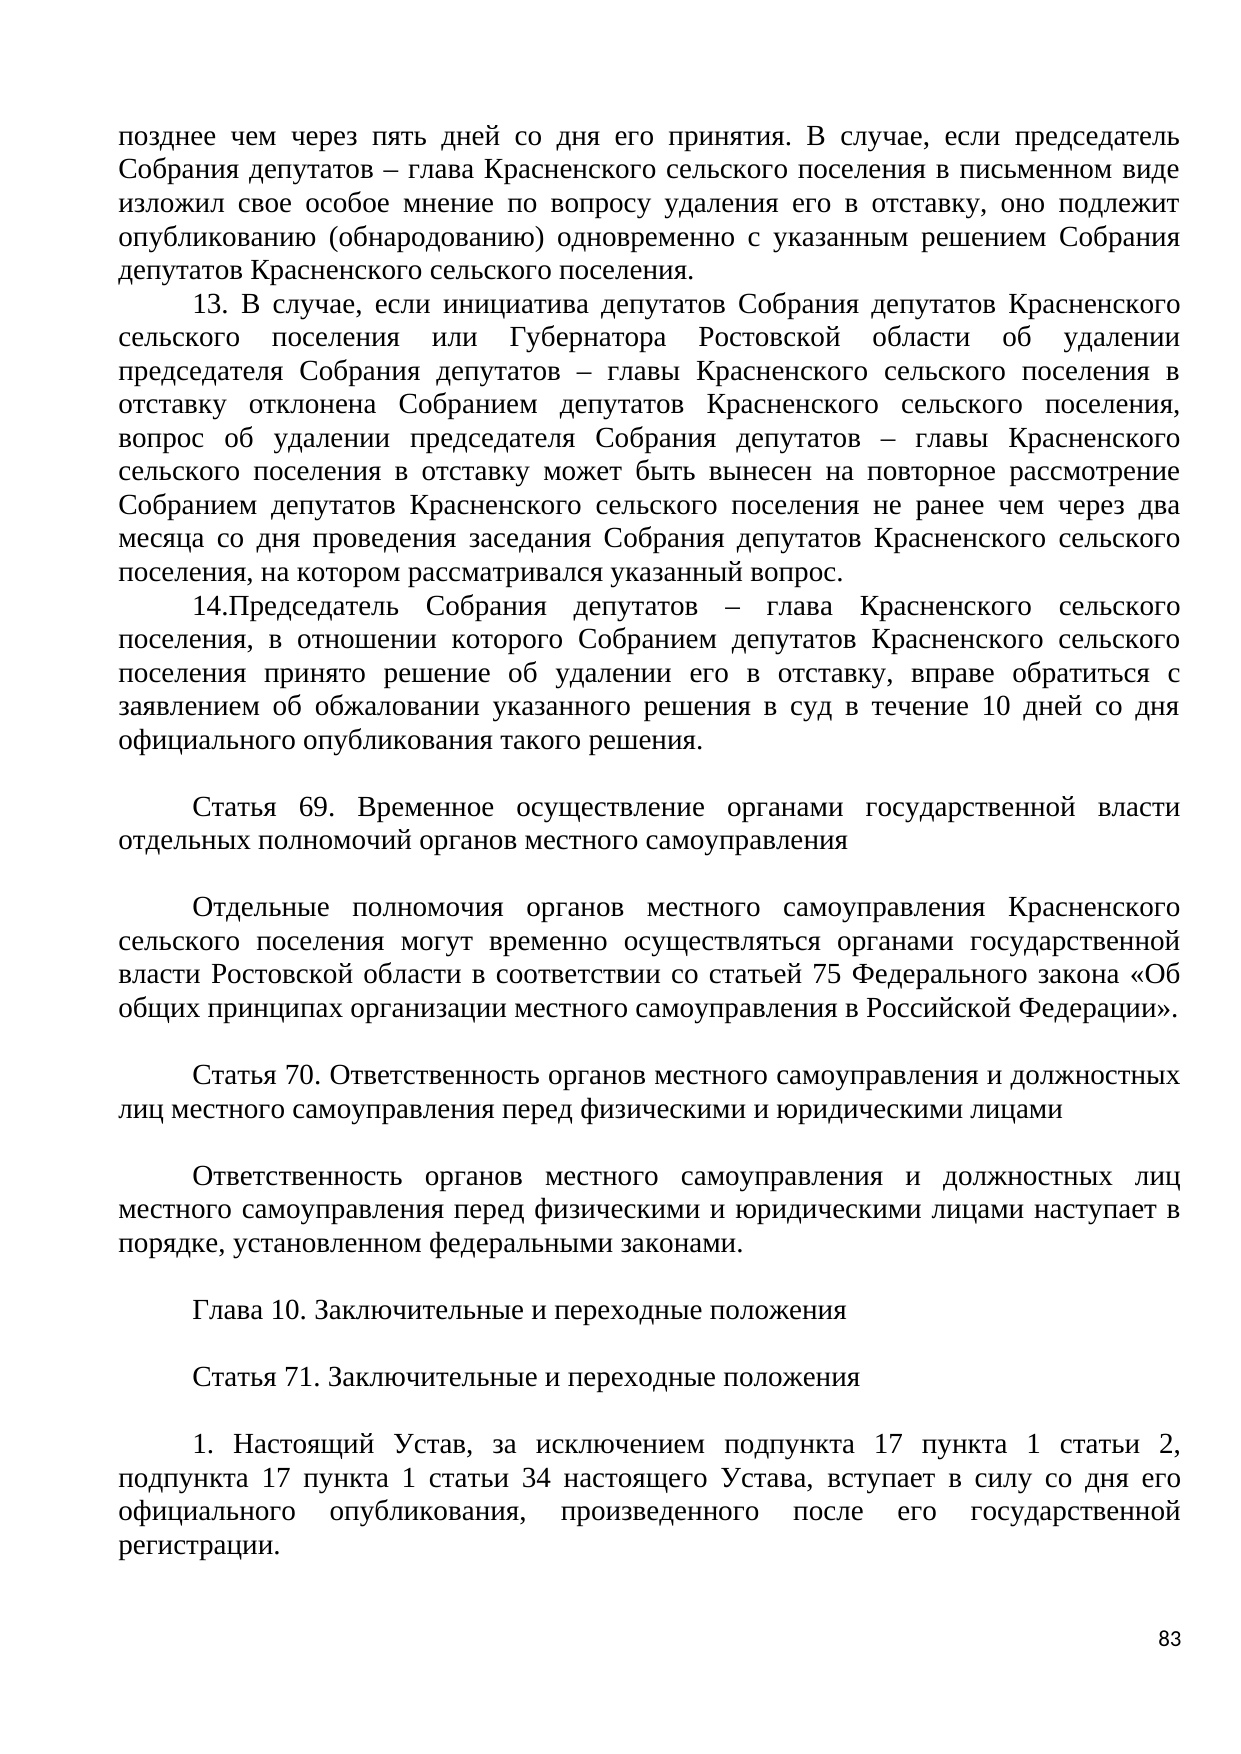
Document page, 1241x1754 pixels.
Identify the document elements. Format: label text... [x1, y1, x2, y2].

text Статья 70. Ответственность органов местного самоуправления и должностных лиц местного самоуправления перед физическими и юридическими лицами [118, 1057, 1181, 1124]
text 13. В случае, если инициатива депутатов Собрания депутатов Красненского сельского поселения или Губернатора Ростовской области об удалении председателя Собрания депутатов – главы Красненского сельского поселения в отставку отклонена Собранием депутатов Красненского сельского поселения, вопрос об удалении председателя Собрания депутатов – главы Красненского сельского поселения в отставку может быть вынесен на повторное рассмотрение Собранием депутатов Красненского сельского поселения не ранее чем через два месяца со дня проведения заседания Собрания депутатов Красненского сельского поселения, на котором рассматривался указанный вопрос. [118, 286, 1181, 588]
text 14.Председатель Собрания депутатов – глава Красненского сельского поселения, в отношении которого Собранием депутатов Красненского сельского поселения принято решение об удалении его в отставку, вправе обратиться с заявлением об обжаловании указанного решения в суд в течение 10 дней со дня официального опубликования такого решения. [118, 588, 1181, 755]
text Отдельные полномочия органов местного самоуправления Красненского сельского поселения могут временно осуществляться органами государственной власти Ростовской области в соответствии со статьей 75 Федерального закона «Об общих принципах организации местного самоуправления в Российской Федерации». [118, 889, 1181, 1024]
text Статья 71. Заключительные и переходные положения [118, 1359, 1181, 1393]
text Ответственность органов местного самоуправления и должностных лиц местного самоуправления перед физическими и юридическими лицами наступает в порядке, установленном федеральными законами. [118, 1158, 1181, 1258]
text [118, 118, 1181, 286]
text Статья 69. Временное осуществление органами государственной власти отдельных полномочий органов местного самоуправления [118, 789, 1181, 856]
text 1. Настоящий Устав, за исключением подпункта 17 пункта 1 статьи 2, подпункта 17 пункта 1 статьи 34 настоящего Устава, вступает в силу со дня его официального опубликования, произведенного после его государственной регистрации. [118, 1426, 1181, 1560]
text Глава 10. Заключительные и переходные положения [118, 1292, 1181, 1326]
